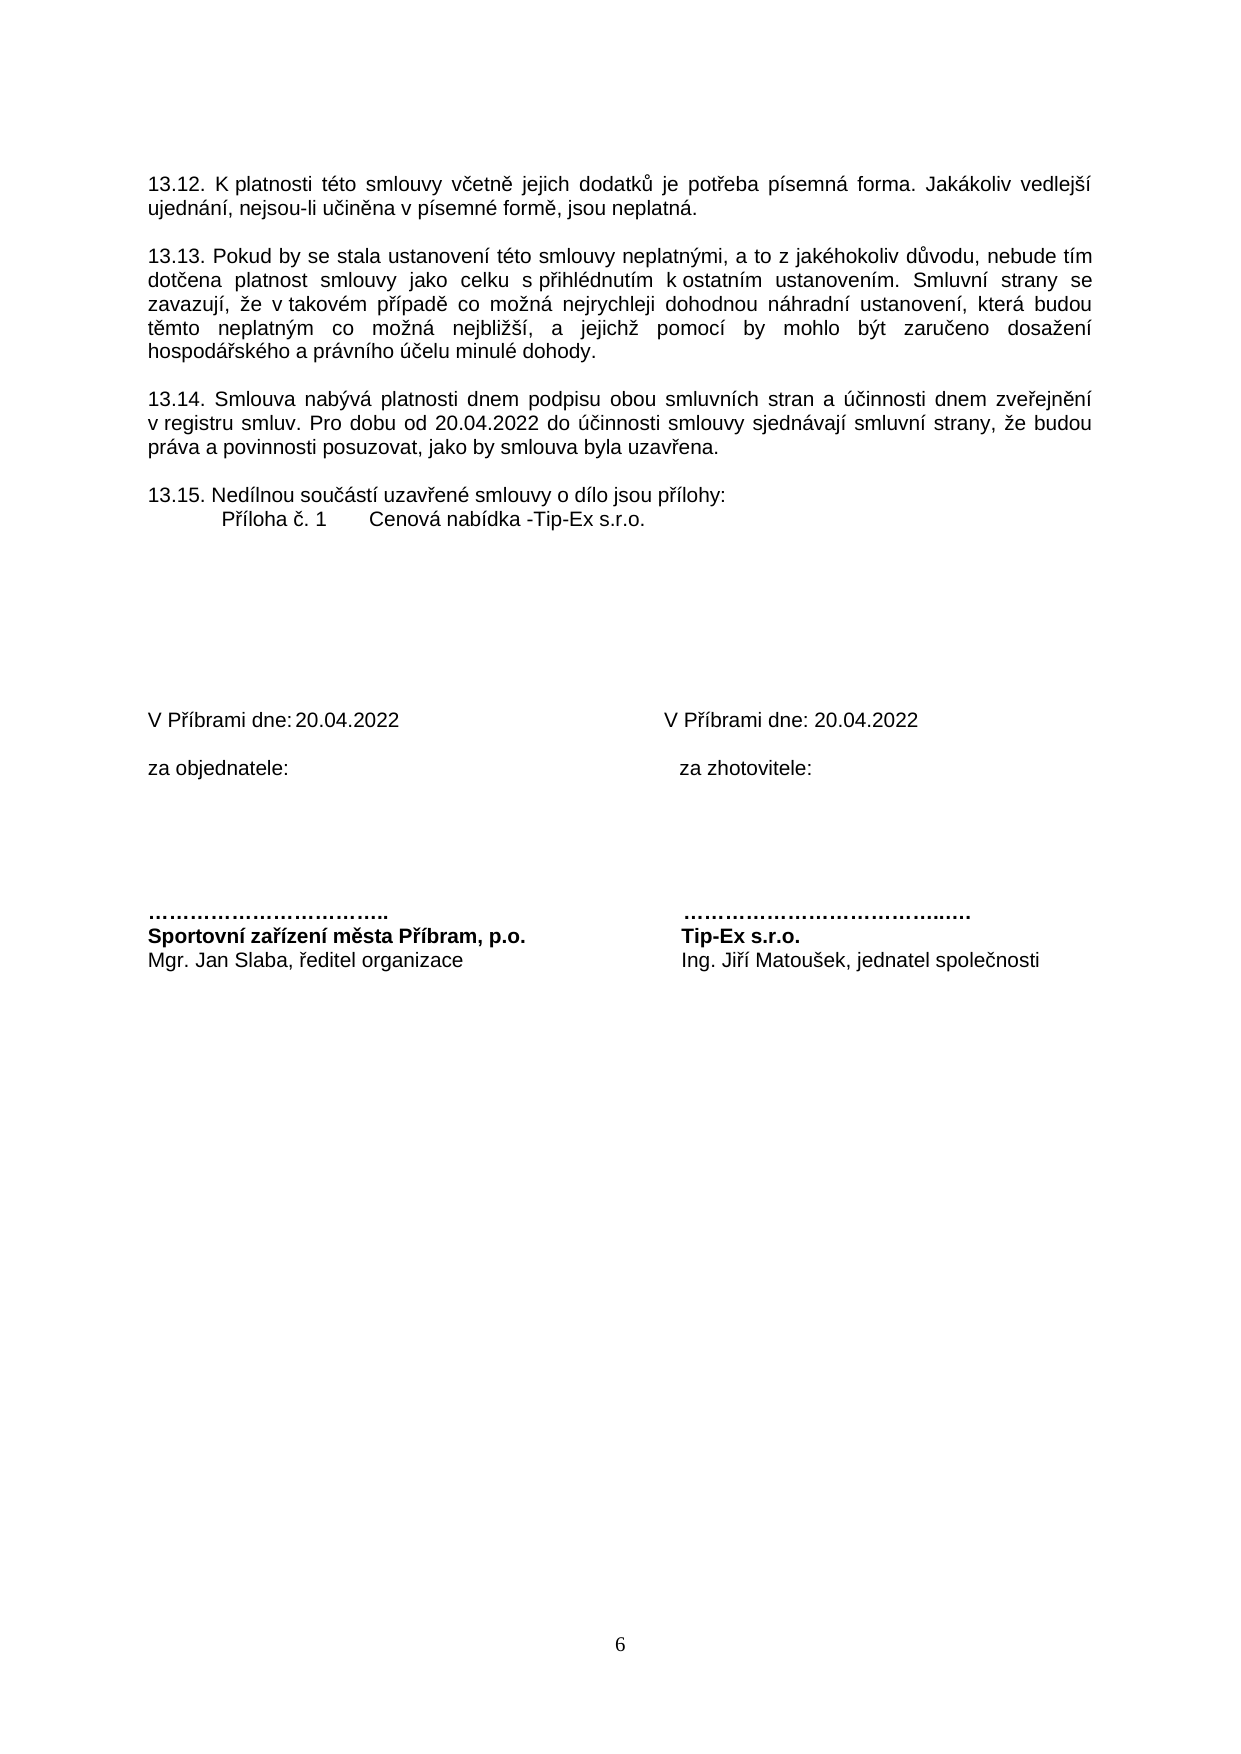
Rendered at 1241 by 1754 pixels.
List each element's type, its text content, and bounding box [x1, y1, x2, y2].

text Příloha č. 1 Cenová nabídka -Tip-Ex s.r.o. [148, 507, 1093, 531]
text V Příbrami dne: 20.04.2022 V Příbrami dne: 20.04.2022 [148, 708, 1093, 732]
text 13.15. Nedílnou součástí uzavřené smlouvy o dílo jsou přílohy: [148, 483, 1093, 507]
text 13.13. Pokud by se stala ustanovení této smlouvy neplatnými, a to z jakéhokoliv důvodu, nebude tím dotčena platnost smlouvy jako celku s přihlédnutím k ostatním ustanovením. Smluvní strany se zavazují, že v takovém případě co možná nejrychleji dohodnou náhradní ustanovení, která budou těmto neplatným co možná nejbližší, a jejichž pomocí by mohlo být zaručeno dosažení hospodářského a právního účelu minulé dohody. [148, 243, 1093, 363]
text Sportovní zařízení města Příbram, p.o. Tip-Ex s.r.o. [148, 924, 1093, 948]
text Mgr. Jan Slaba, ředitel organizace Ing. Jiří Matoušek, jednatel společnosti [148, 948, 1093, 972]
text za objednatele: za zhotovitele: [148, 756, 1021, 804]
text 13.14. Smlouva nabývá platnosti dnem podpisu obou smluvních stran a účinnosti dnem zveřejnění v registru smluv. Pro dobu od 20.04.2022 do účinnosti smlouvy sjednávají smluvní strany, že budou práva a povinnosti posuzovat, jako by smlouva byla uzavřena. [148, 387, 1093, 459]
text 13.12. K platnosti této smlouvy včetně jejich dodatků je potřeba písemná forma. Jakákoliv vedlejší ujednání, nejsou-li učiněna v písemné formě, jsou neplatná. [148, 172, 1093, 219]
text …………………………….. ………………………………..…. [148, 900, 1093, 924]
